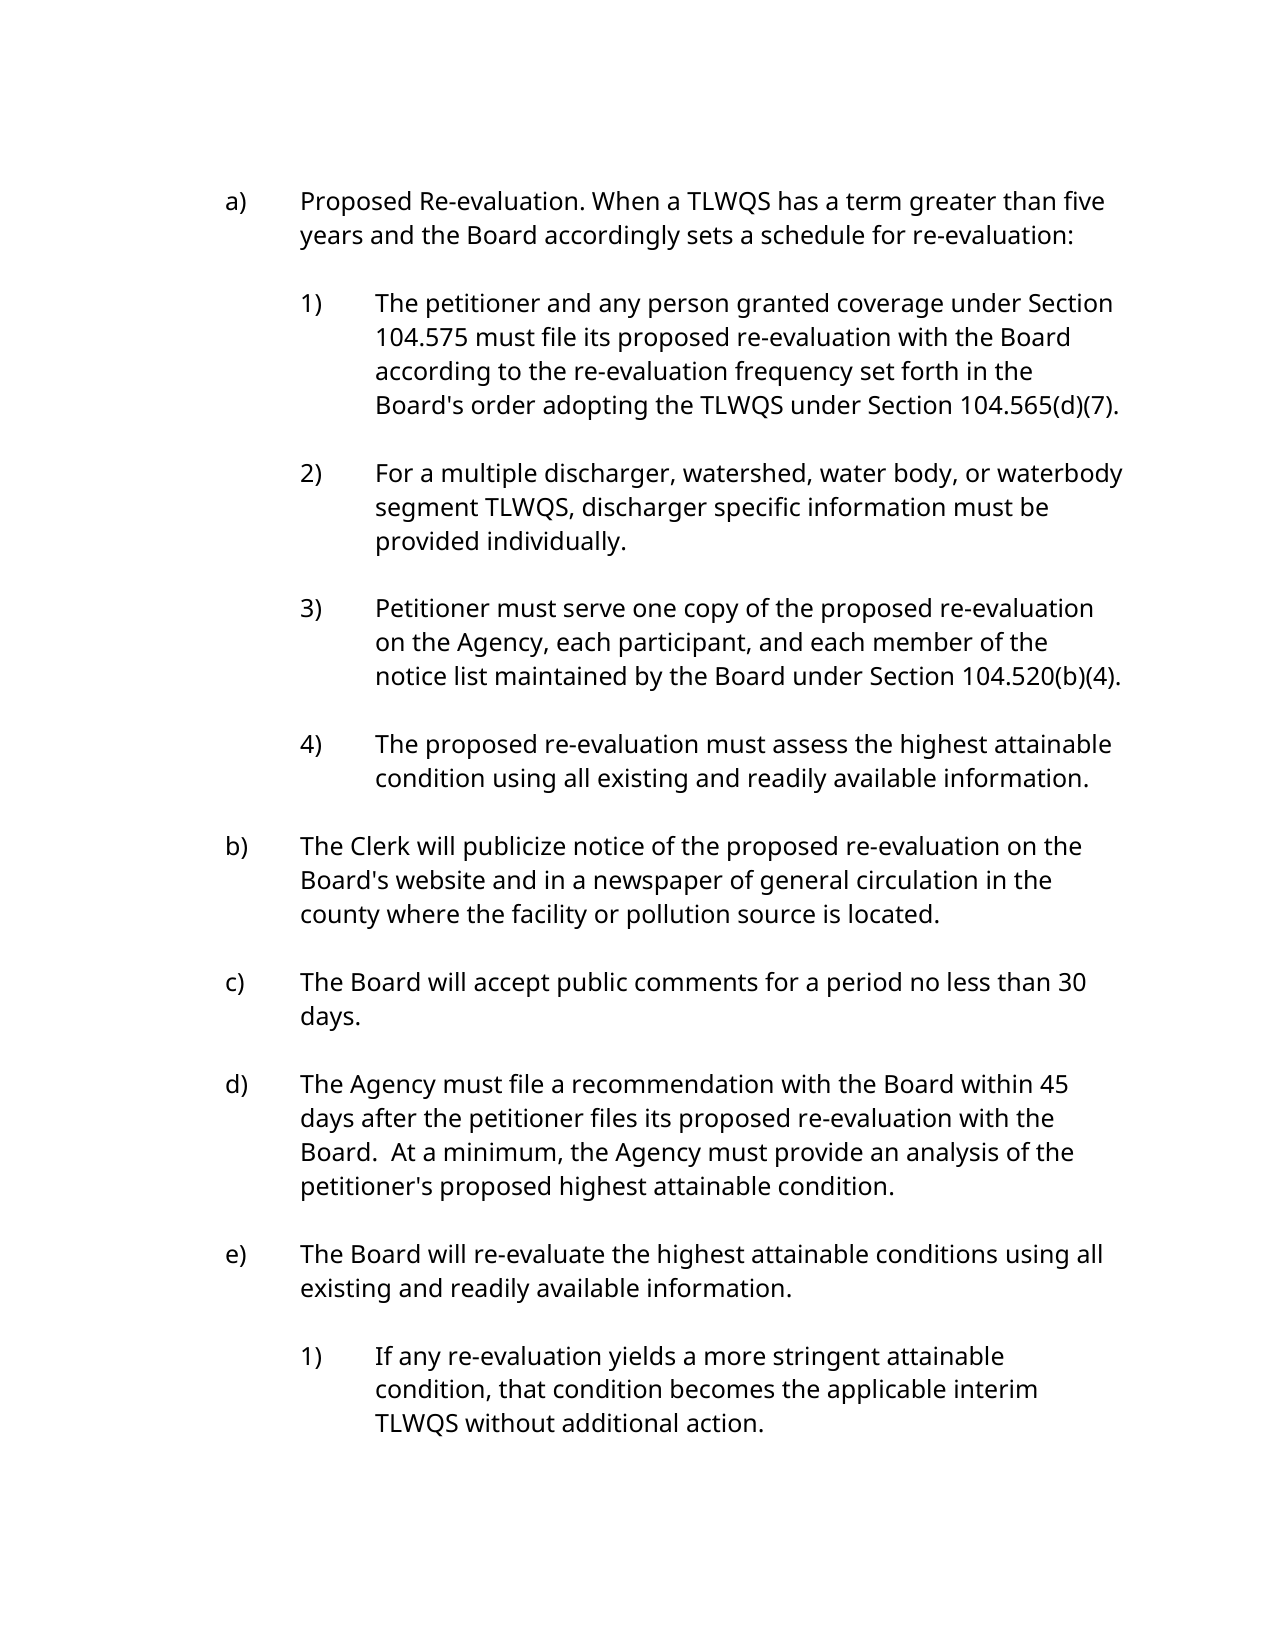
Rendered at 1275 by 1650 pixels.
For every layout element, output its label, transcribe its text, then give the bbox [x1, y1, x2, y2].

text b) The Clerk will publicize notice of the proposed re-evaluation on the Board's website and in a newspaper of general circulation in the county where the facility or pollution source is located. [225, 829, 1125, 931]
text d) The Agency must file a recommendation with the Board within 45 days after the petitioner files its proposed re-evaluation with the Board. At a minimum, the Agency must provide an analysis of the petitioner's proposed highest attainable condition. [225, 1067, 1125, 1203]
text a) Proposed Re-evaluation. When a TLWQS has a term greater than five years and the Board accordingly sets a schedule for re-evaluation: [225, 184, 1125, 252]
text 4) The proposed re-evaluation must assess the highest attainable condition using all existing and readily available information. [300, 727, 1125, 795]
text 3) Petitioner must serve one copy of the proposed re-evaluation on the Agency, each participant, and each member of the notice list maintained by the Board under Section 104.520(b)(4). [300, 591, 1125, 693]
text e) The Board will re-evaluate the highest attainable conditions using all existing and readily available information. [225, 1237, 1125, 1304]
text 1) If any re-evaluation yields a more stringent attainable condition, that condition becomes the applicable interim TLWQS without additional action. [300, 1338, 1125, 1440]
text c) The Board will accept public comments for a period no less than 30 days. [225, 965, 1125, 1033]
list For a multiple discharger, watershed, water body, or waterbody segment TLWQS, discharger specific information must be provided individually. [300, 456, 1125, 557]
text 1) The petitioner and any person granted coverage under Section 104.575 must file its proposed re-evaluation with the Board according to the re-evaluation frequency set forth in the Board's order adopting the TLWQS under Section 104.565(d)(7). [300, 286, 1125, 422]
